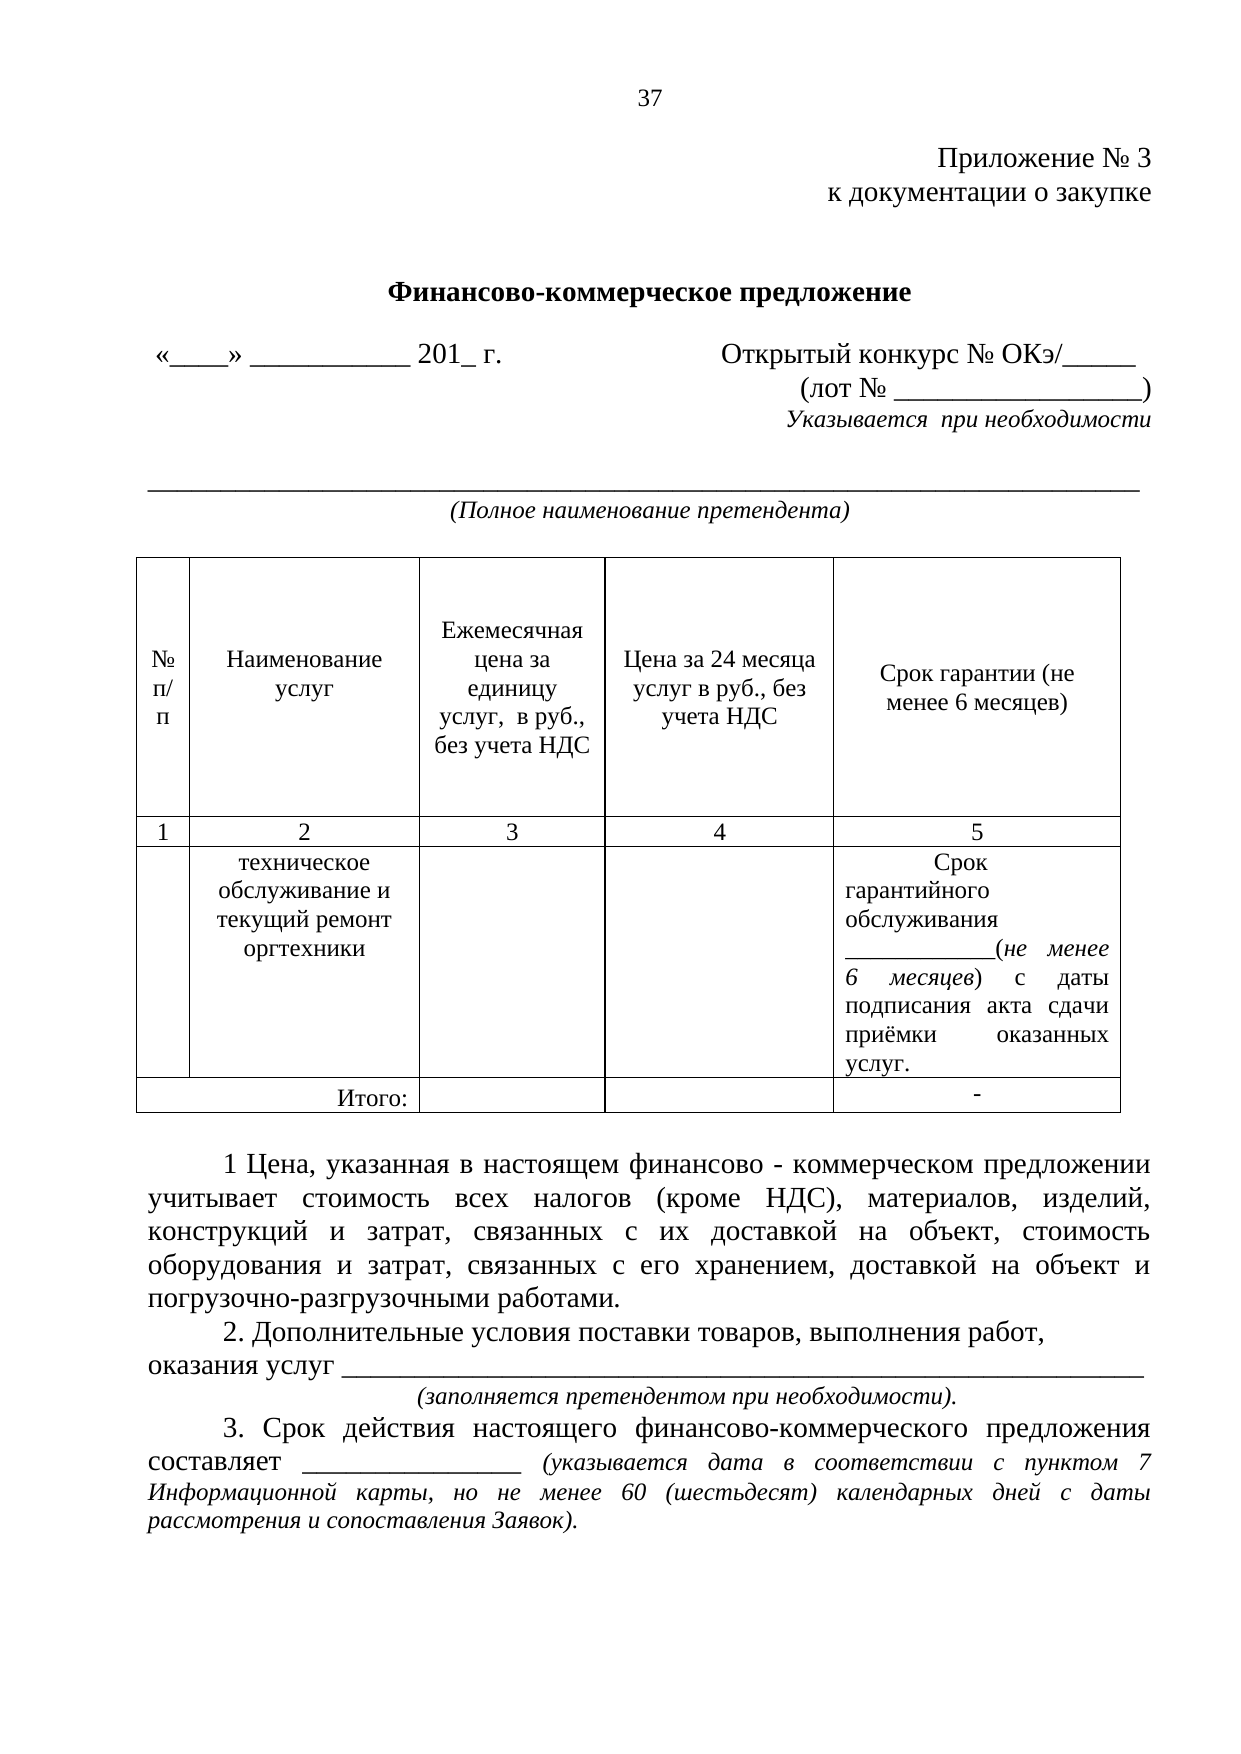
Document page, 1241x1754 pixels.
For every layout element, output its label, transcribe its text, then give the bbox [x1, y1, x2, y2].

text 2. Дополнительные условия поставки товаров, выполнения работ, оказания услуг _______________________________________________________ [148, 1314, 1152, 1381]
table_cell [606, 1078, 833, 1112]
text (Полное наименование претендента) [148, 495, 1152, 523]
text Указывается при необходимости [148, 404, 1152, 432]
text 1 Цена, указанная в настоящем финансово - коммерческом предложении учитывает стоимость всех налогов (кроме НДС), материалов, изделий, конструкций и затрат, связанных с их доставкой на объект, стоимость оборудования и затрат, связанных с его хранением, доставкой на объект и погрузочно-разгрузочными работами. [148, 1146, 1152, 1314]
table_header Ежемесячная цена за единицу услуг, в руб., без учета НДС [420, 558, 604, 816]
table_header Наименование услуг [190, 558, 419, 816]
table_cell Срок гарантийного обслуживания ____________(не менее 6 месяцев) с даты подписания акта сдачи приёмки оказанных услуг. [834, 847, 1120, 1077]
table_cell 3 [420, 817, 604, 846]
table_cell [420, 847, 604, 1077]
table_cell [606, 847, 833, 1077]
table_cell - [834, 1078, 1120, 1112]
text ____________________________________________________________________ [148, 461, 1152, 495]
table_cell 4 [606, 817, 833, 846]
subtitle Финансово-коммерческое предложение [148, 274, 1152, 308]
text «____» ___________ 201_ г. Открытый конкурс № ОКэ/_____ [148, 337, 1152, 370]
table_header № п/п [137, 558, 189, 816]
table_header Срок гарантии (не менее 6 месяцев) [834, 558, 1120, 816]
table_cell [137, 847, 189, 1077]
table_cell 5 [834, 817, 1120, 846]
table_cell [420, 1078, 604, 1112]
text (лот № _________________) [148, 370, 1152, 404]
table_cell 2 [190, 817, 419, 846]
text к документации о закупке [148, 174, 1152, 207]
text 3. Срок действия настоящего финансово-коммерческого предложения составляет _______________ (указывается дата в соответствии с пунктом 7 Информационной карты, но не менее 60 (шестьдесят) календарных дней с даты рассмотрения и сопоставления Заявок). [148, 1410, 1152, 1534]
text (заполняется претендентом при необходимости). [148, 1381, 1152, 1410]
table_header Цена за 24 месяца услуг в руб., без учета НДС [606, 558, 833, 816]
subtitle Приложение № 3 [148, 140, 1152, 174]
table_cell 1 [137, 817, 189, 846]
table_cell Итого: [137, 1078, 419, 1112]
table_cell техническое обслуживание и текущий ремонт оргтехники [190, 847, 419, 1077]
